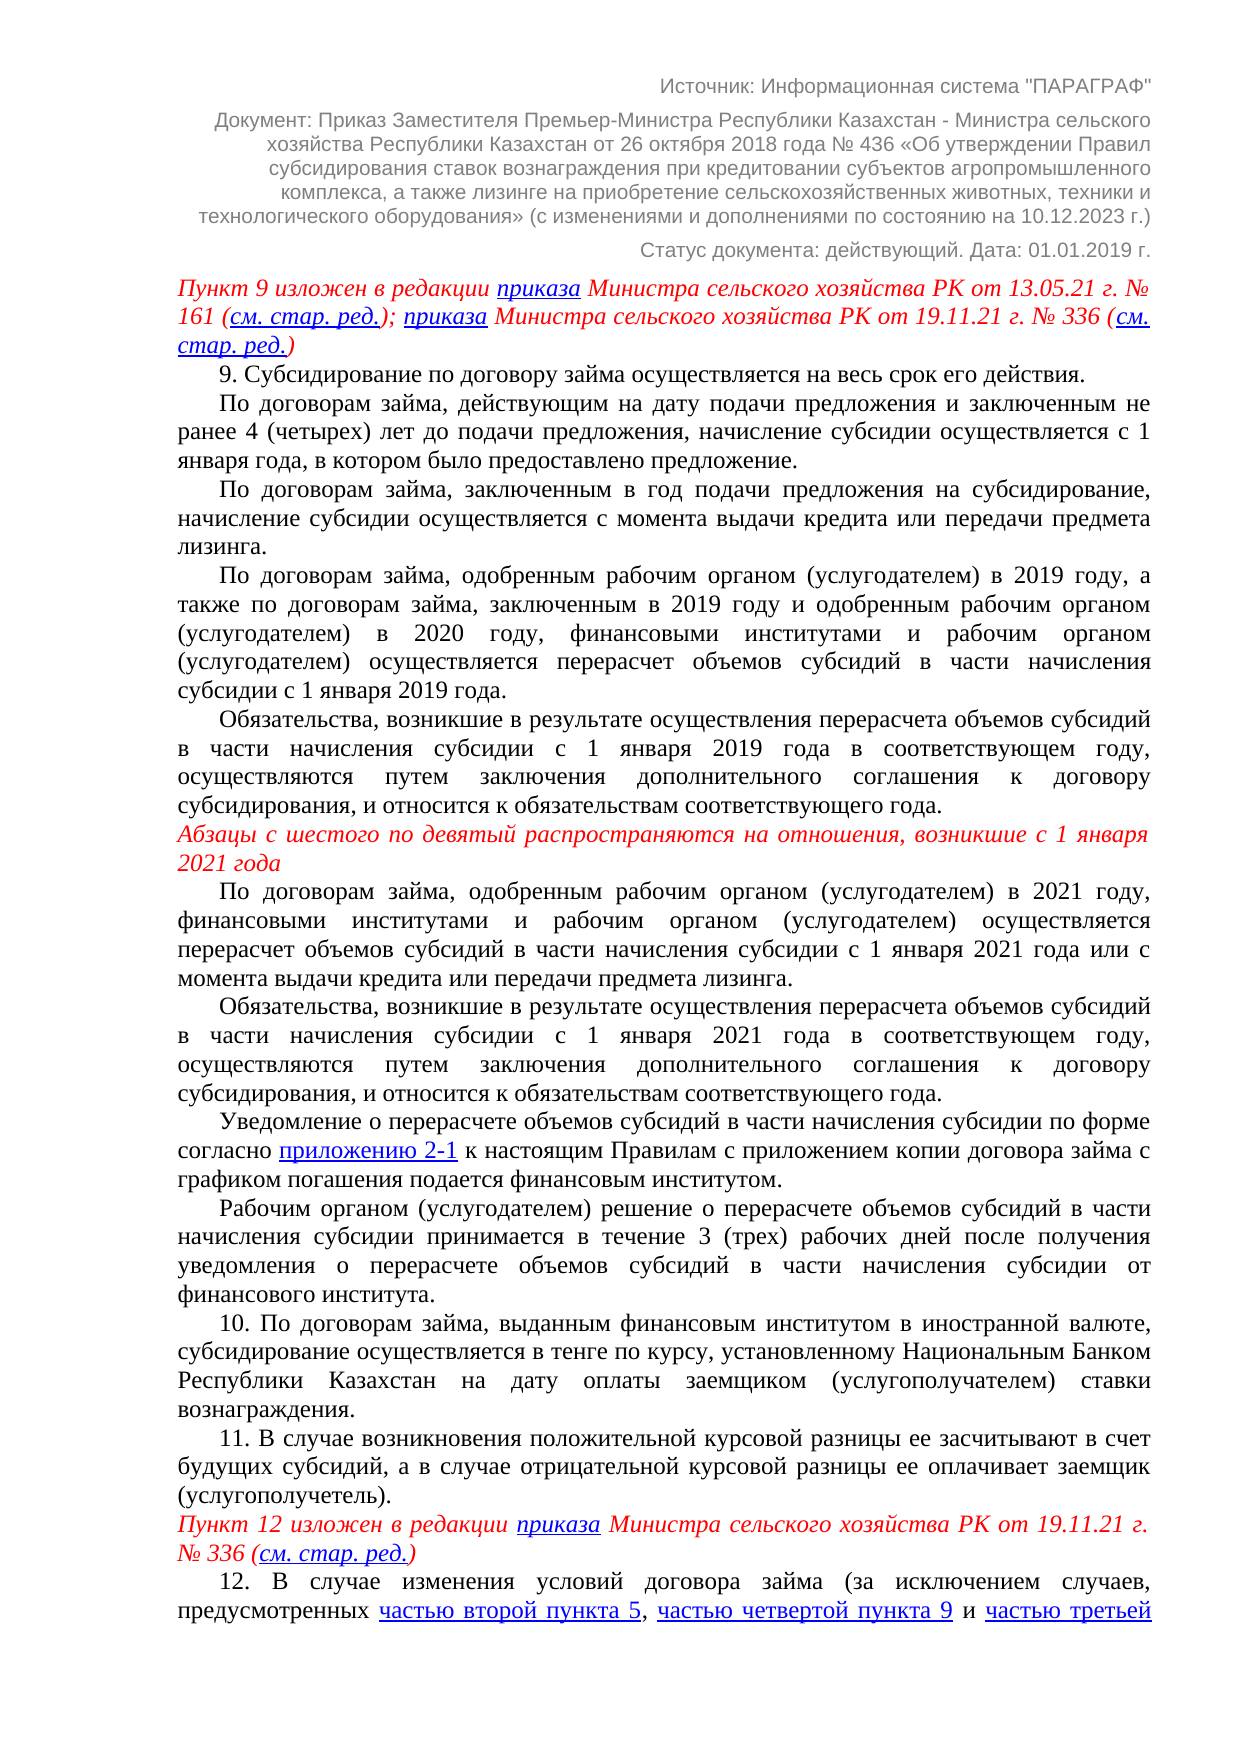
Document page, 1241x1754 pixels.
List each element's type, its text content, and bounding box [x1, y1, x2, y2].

text По договорам займа, действующим на дату подачи предложения и заключенным не ранее 4 (четырех) лет до подачи предложения, начисление субсидии осуществляется с 1 января года, в котором было предоставлено предложение. [177, 388, 1152, 474]
text Рабочим органом (услугодателем) решение о перерасчете объемов субсидий в части начисления субсидии принимается в течение 3 (трех) рабочих дней после получения уведомления о перерасчете объемов субсидий в части начисления субсидии от финансового института. [177, 1193, 1152, 1308]
text По договорам займа, одобренным рабочим органом (услугодателем) в 2019 году, а также по договорам займа, заключенным в 2019 году и одобренным рабочим органом (услугодателем) в 2020 году, финансовыми институтами и рабочим органом (услугодателем) осуществляется перерасчет объемов субсидий в части начисления субсидии с 1 января 2019 года. [177, 560, 1152, 704]
text По договорам займа, одобренным рабочим органом (услугодателем) в 2021 году, финансовыми институтами и рабочим органом (услугодателем) осуществляется перерасчет объемов субсидий в части начисления субсидии с 1 января 2021 года или с момента выдачи кредита или передачи предмета лизинга. [177, 876, 1152, 991]
text Пункт 9 изложен в редакции приказа Министра сельского хозяйства РК от 13.05.21 г. № 161 (см. стар. ред.); приказа Министра сельского хозяйства РК от 19.11.21 г. № 336 (см. стар. ред.) [177, 273, 1152, 359]
text 11. В случае возникновения положительной курсовой разницы ее засчитывают в счет будущих субсидий, а в случае отрицательной курсовой разницы ее оплачивает заемщик (услугополучетель). [177, 1423, 1152, 1509]
text 9. Субсидирование по договору займа осуществляется на весь срок его действия. [177, 359, 1152, 388]
text Уведомление о перерасчете объемов субсидий в части начисления субсидии по форме согласно приложению 2-1 к настоящим Правилам с приложением копии договора займа с графиком погашения подается финансовым институтом. [177, 1106, 1152, 1193]
text Обязательства, возникшие в результате осуществления перерасчета объемов субсидий в части начисления субсидии с 1 января 2019 года в соответствующем году, осуществляются путем заключения дополнительного соглашения к договору субсидирования, и относится к обязательствам соответствующего года. [177, 704, 1152, 819]
text 10. По договорам займа, выданным финансовым институтом в иностранной валюте, субсидирование осуществляется в тенге по курсу, установленному Национальным Банком Республики Казахстан на дату оплаты заемщиком (услугополучателем) ставки вознаграждения. [177, 1308, 1152, 1423]
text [177, 1566, 1152, 1624]
text Пункт 12 изложен в редакции приказа Министра сельского хозяйства РК от 19.11.21 г. № 336 (см. стар. ред.) [177, 1509, 1152, 1566]
text Обязательства, возникшие в результате осуществления перерасчета объемов субсидий в части начисления субсидии с 1 января 2021 года в соответствующем году, осуществляются путем заключения дополнительного соглашения к договору субсидирования, и относится к обязательствам соответствующего года. [177, 991, 1152, 1106]
text Абзацы с шестого по девятый распространяются на отношения, возникшие с 1 января 2021 года [177, 819, 1152, 876]
text По договорам займа, заключенным в год подачи предложения на субсидирование, начисление субсидии осуществляется с момента выдачи кредита или передачи предмета лизинга. [177, 474, 1152, 560]
